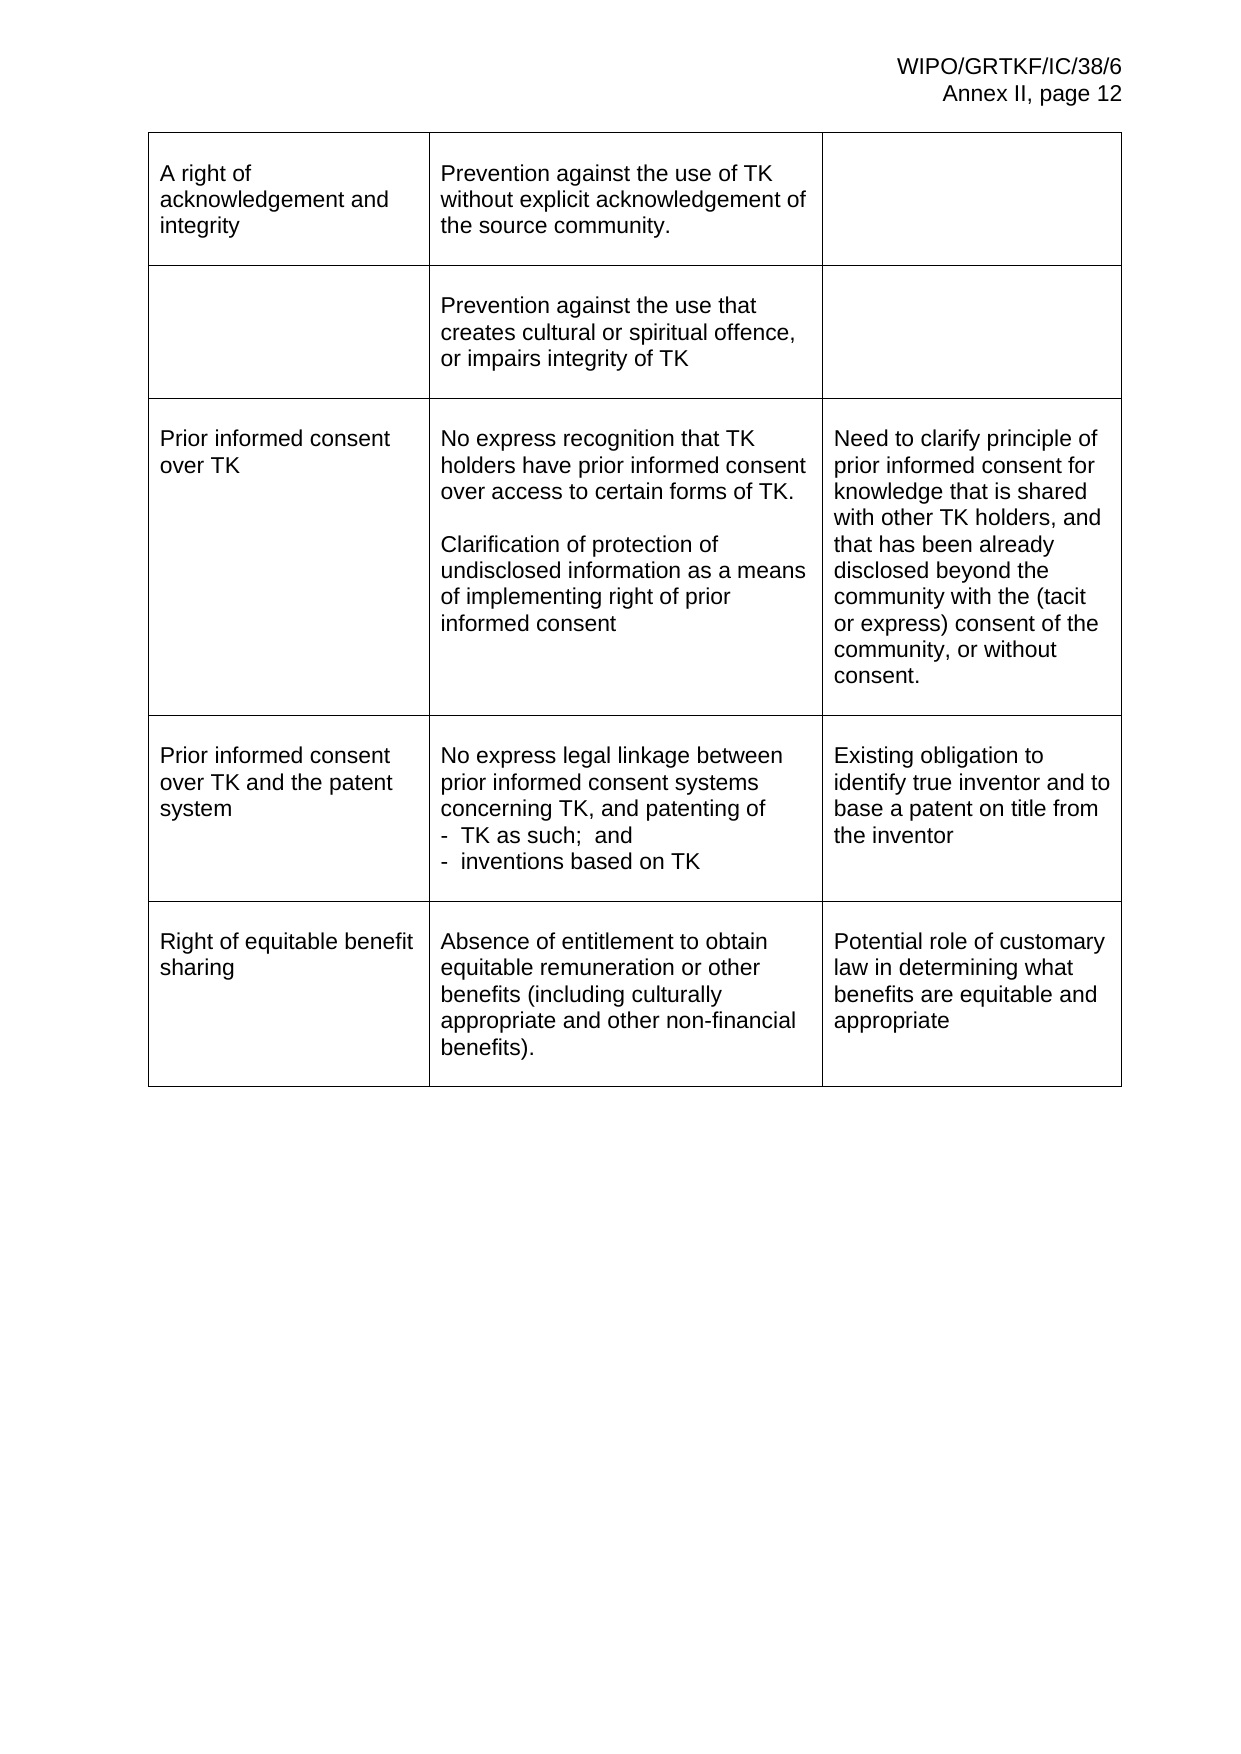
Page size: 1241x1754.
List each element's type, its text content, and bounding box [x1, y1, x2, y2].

table_cell [149, 266, 429, 398]
table_cell Right of equitable benefit sharing [149, 902, 429, 1086]
table_header [823, 133, 1121, 265]
table_cell No express recognition that TK holders have prior informed consent over access to certain forms of TK. Clarification of protection of undisclosed information as a means of implementing right of prior informed consent [430, 399, 822, 715]
table_cell Existing obligation to identify true inventor and to base a patent on title from the inventor [823, 716, 1121, 901]
table_cell Prior informed consent over TK [149, 399, 429, 715]
table_header A right of acknowledgement and integrity [149, 133, 429, 265]
table_header Prevention against the use of TK without explicit acknowledgement of the source community. [430, 133, 822, 265]
table_cell No express legal linkage between prior informed consent systems concerning TK, and patenting of - TK as such; and - inventions based on TK [430, 716, 822, 901]
table_cell Need to clarify principle of prior informed consent for knowledge that is shared with other TK holders, and that has been already disclosed beyond the community with the (tacit or express) consent of the community, or without consent. [823, 399, 1121, 715]
table_cell [823, 266, 1121, 398]
table_cell Absence of entitlement to obtain equitable remuneration or other benefits (including culturally appropriate and other non-financial benefits). [430, 902, 822, 1086]
table_cell Prior informed consent over TK and the patent system [149, 716, 429, 901]
table_cell Potential role of customary law in determining what benefits are equitable and appropriate [823, 902, 1121, 1086]
table_cell Prevention against the use that creates cultural or spiritual offence, or impairs integrity of TK [430, 266, 822, 398]
